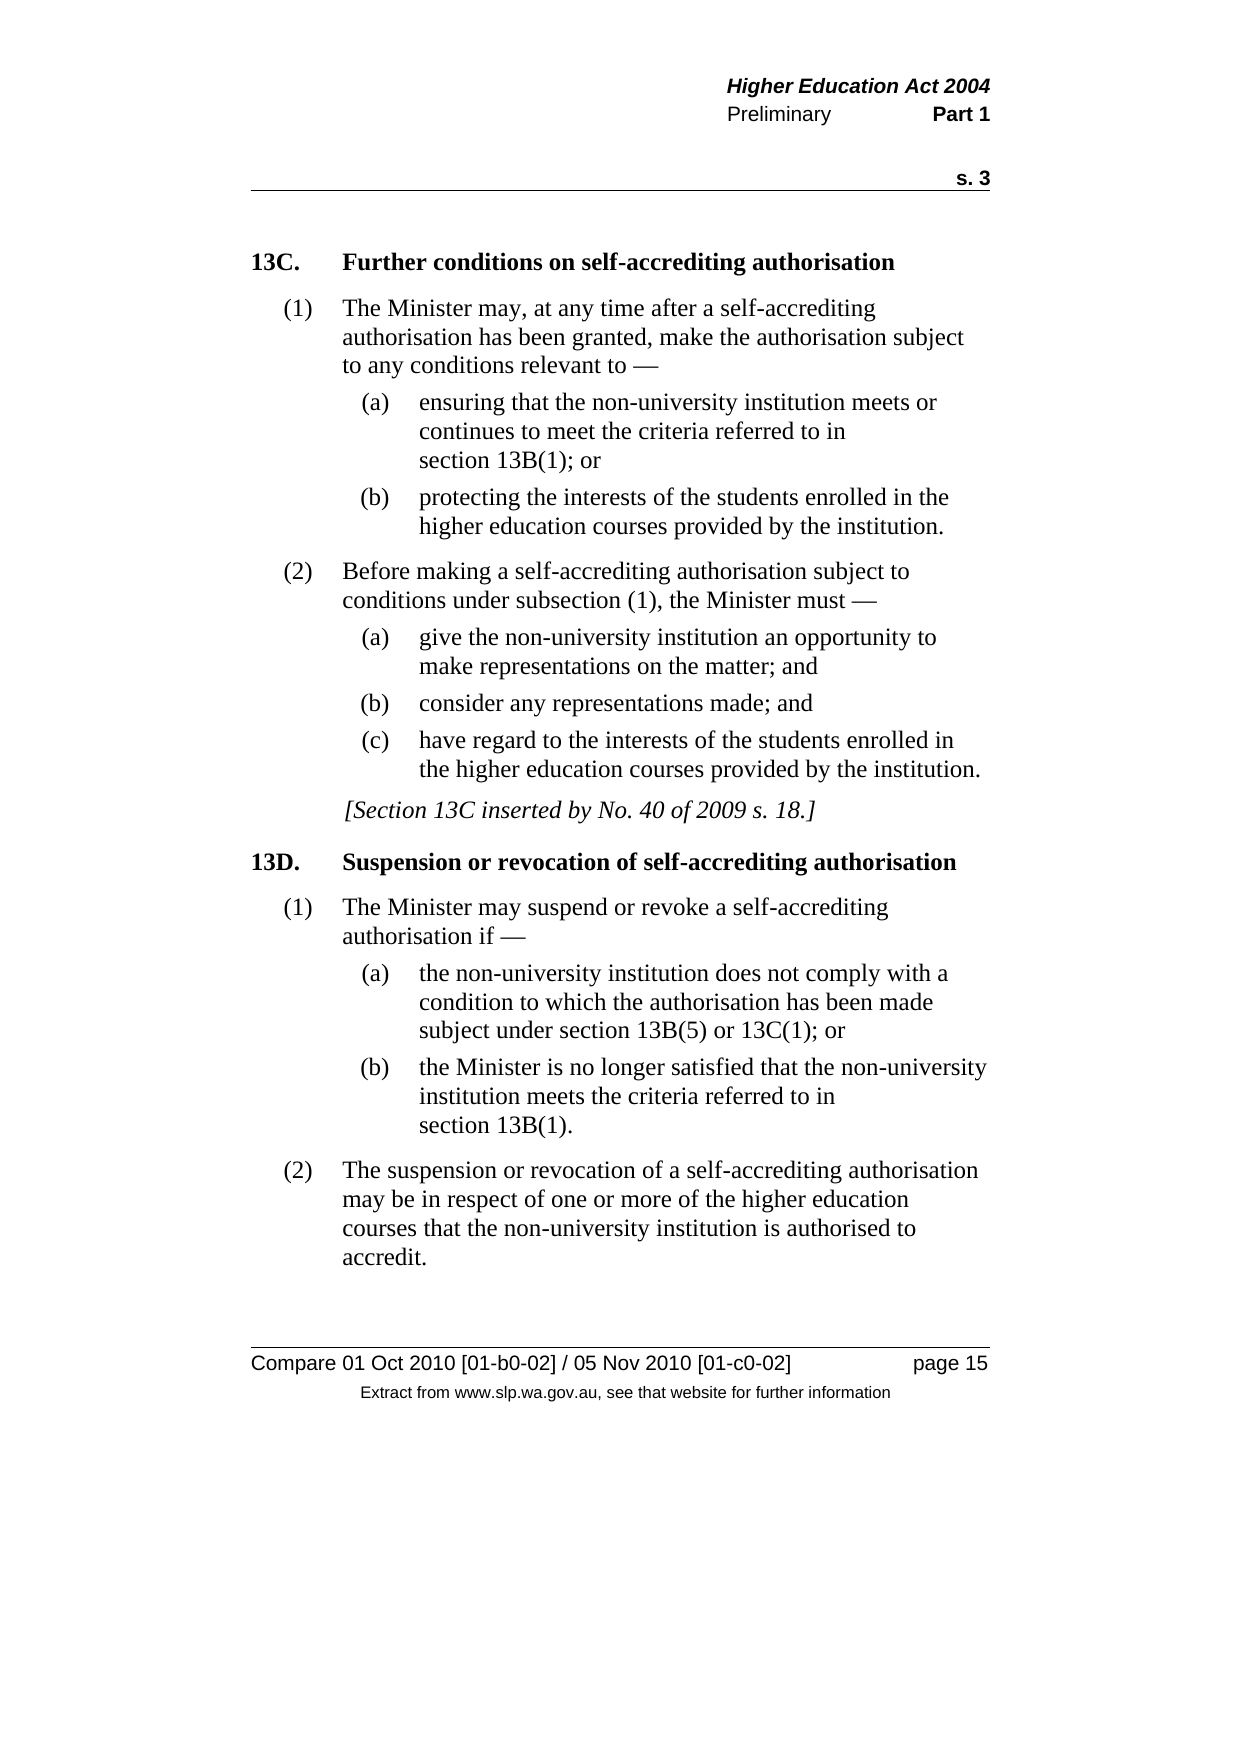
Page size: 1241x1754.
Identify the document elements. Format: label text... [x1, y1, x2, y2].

subtitle 13C. Further conditions on self-accrediting authorisation [251, 247, 990, 276]
text (b) consider any representations made; and [251, 688, 990, 717]
text (a) ensuring that the non-university institution meets or continues to meet the criteria referred to in section 13B(1); or [251, 387, 990, 474]
text (a) the non-university institution does not comply with a condition to which the authorisation has been made subject under section 13B(5) or 13C(1); or [251, 958, 990, 1044]
text (1) The Minister may suspend or revoke a self-accrediting authorisation if — [251, 892, 990, 949]
text (1) The Minister may, at any time after a self-accrediting authorisation has been granted, make the authorisation subject to any conditions relevant to — [251, 293, 990, 379]
text (b) the Minister is no longer satisfied that the non-university institution meets the criteria referred to in section 13B(1). [251, 1052, 990, 1139]
subtitle 13D. Suspension or revocation of self-accrediting authorisation [251, 847, 990, 875]
text (b) protecting the interests of the students enrolled in the higher education courses provided by the institution. [251, 482, 990, 539]
text (2) Before making a self-accrediting authorisation subject to conditions under subsection (1), the Minister must — [251, 556, 990, 614]
text (a) give the non-university institution an opportunity to make representations on the matter; and [251, 622, 990, 679]
text [Section 13C inserted by No. 40 of 2009 s. 18.] [251, 795, 990, 824]
text (2) The suspension or revocation of a self-accrediting authorisation may be in respect of one or more of the higher education courses that the non-university institution is authorised to accredit. [251, 1155, 990, 1270]
text (c) have regard to the interests of the students enrolled in the higher education courses provided by the institution. [251, 725, 990, 782]
